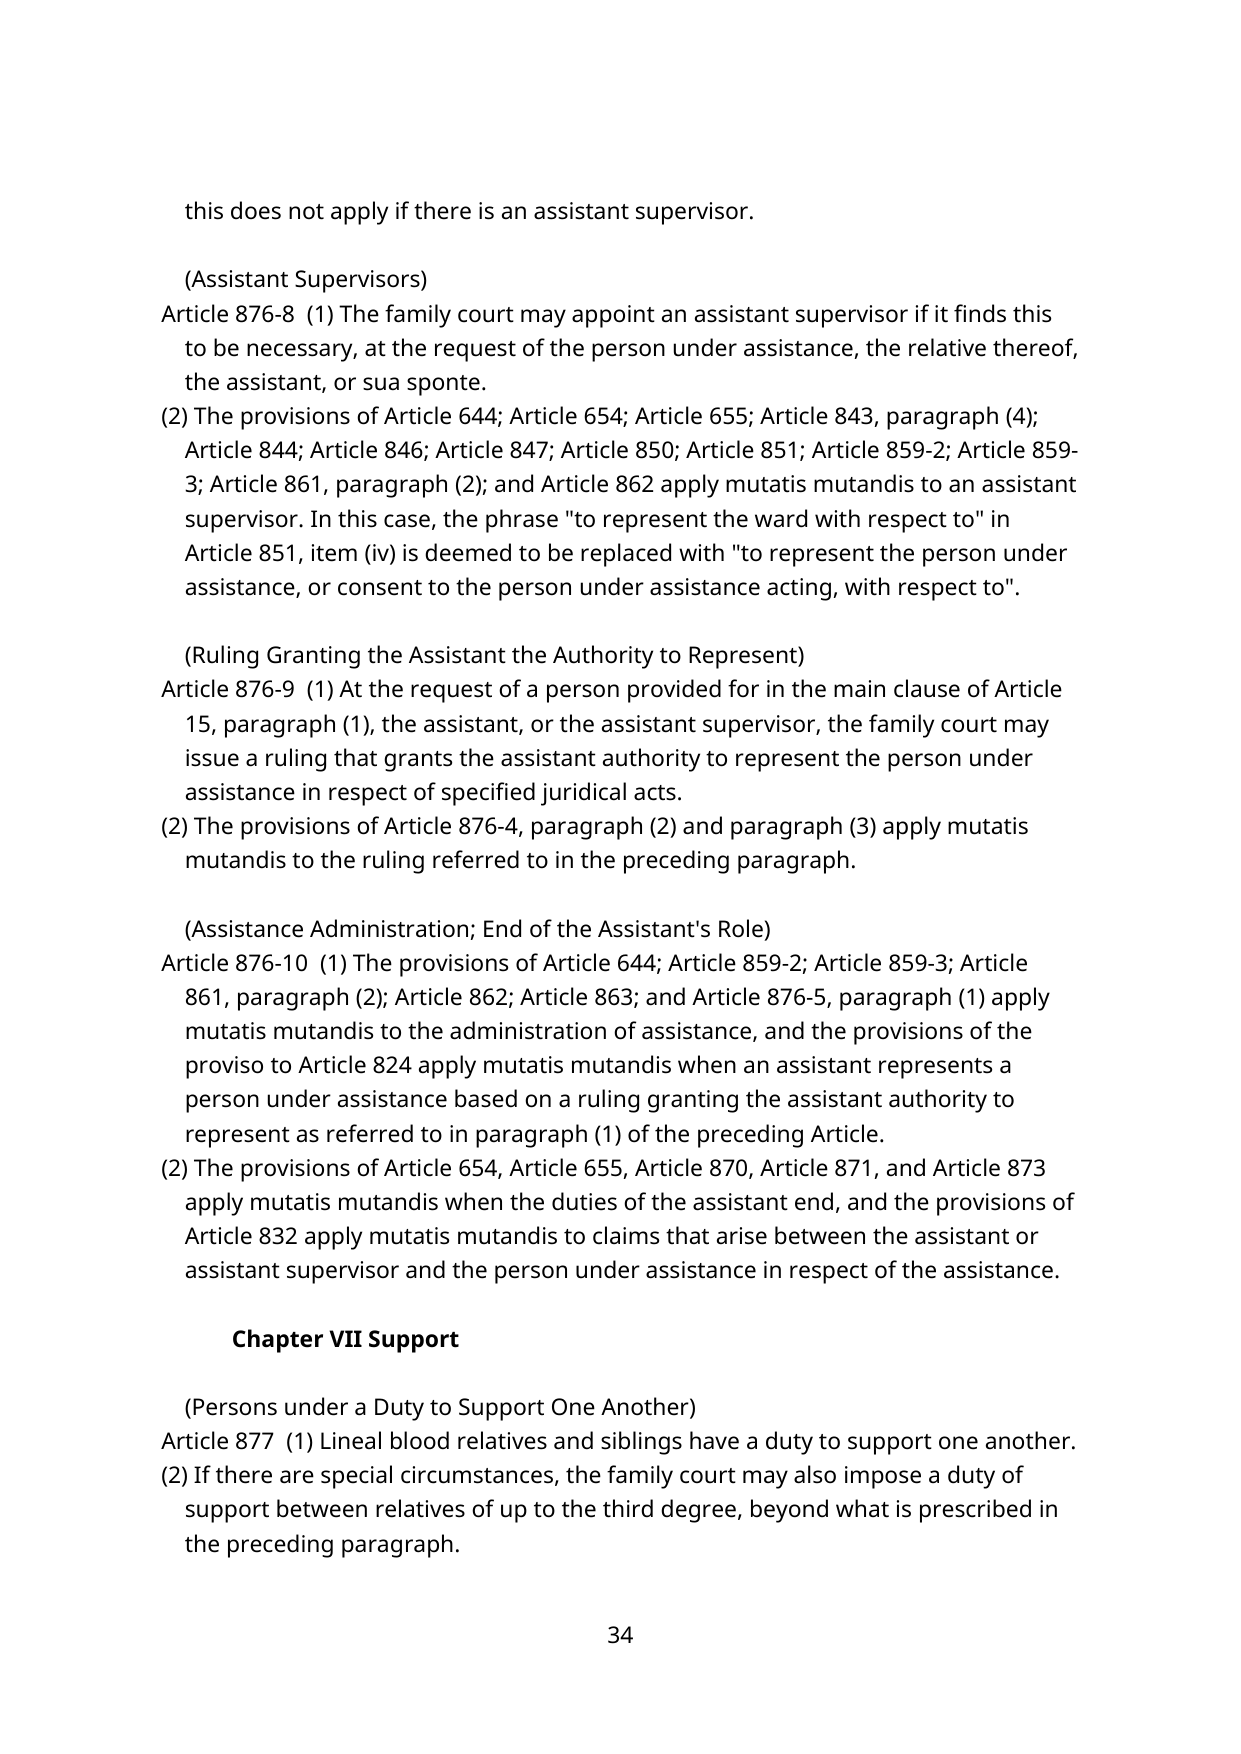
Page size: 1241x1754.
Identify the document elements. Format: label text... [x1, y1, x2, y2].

text (Assistant Supervisors) [184, 262, 1079, 296]
text Article 876-8 (1) The family court may appoint an assistant supervisor if it finds this to be necessary, at the request of the person under assistance, the relative thereof, the assistant, or sua sponte. [161, 296, 1079, 399]
text (2) The provisions of Article 654, Article 655, Article 870, Article 871, and Article 873 apply mutatis mutandis when the duties of the assistant end, and the provisions of Article 832 apply mutatis mutandis to claims that arise between the assistant or assistant supervisor and the person under assistance in respect of the assistance. [161, 1150, 1079, 1287]
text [161, 194, 1079, 228]
text (2) The provisions of Article 644; Article 654; Article 655; Article 843, paragraph (4); Article 844; Article 846; Article 847; Article 850; Article 851; Article 859-2; Article 859-3; Article 861, paragraph (2); and Article 862 apply mutatis mutandis to an assistant supervisor. In this case, the phrase "to represent the ward with respect to" in Article 851, item (iv) is deemed to be replaced with "to represent the person under assistance, or consent to the person under assistance acting, with respect to". [161, 399, 1079, 604]
text (Assistance Administration; End of the Assistant's Role) [184, 911, 1079, 945]
text (2) If there are special circumstances, the family court may also impose a duty of support between relatives of up to the third degree, beyond what is prescribed in the preceding paragraph. [161, 1458, 1079, 1560]
text (Ruling Granting the Assistant the Authority to Represent) [184, 638, 1079, 672]
text Chapter VII Support [230, 1321, 1079, 1355]
text Article 876-10 (1) The provisions of Article 644; Article 859-2; Article 859-3; Article 861, paragraph (2); Article 862; Article 863; and Article 876-5, paragraph (1) apply mutatis mutandis to the administration of assistance, and the provisions of the proviso to Article 824 apply mutatis mutandis when an assistant represents a person under assistance based on a ruling granting the assistant authority to represent as referred to in paragraph (1) of the preceding Article. [161, 945, 1079, 1150]
text (Persons under a Duty to Support One Another) [184, 1389, 1079, 1424]
text (2) The provisions of Article 876-4, paragraph (2) and paragraph (3) apply mutatis mutandis to the ruling referred to in the preceding paragraph. [161, 809, 1079, 877]
text Article 877 (1) Lineal blood relatives and siblings have a duty to support one another. [161, 1424, 1079, 1458]
text Article 876-9 (1) At the request of a person provided for in the main clause of Article 15, paragraph (1), the assistant, or the assistant supervisor, the family court may issue a ruling that grants the assistant authority to represent the person under assistance in respect of specified juridical acts. [161, 672, 1079, 809]
